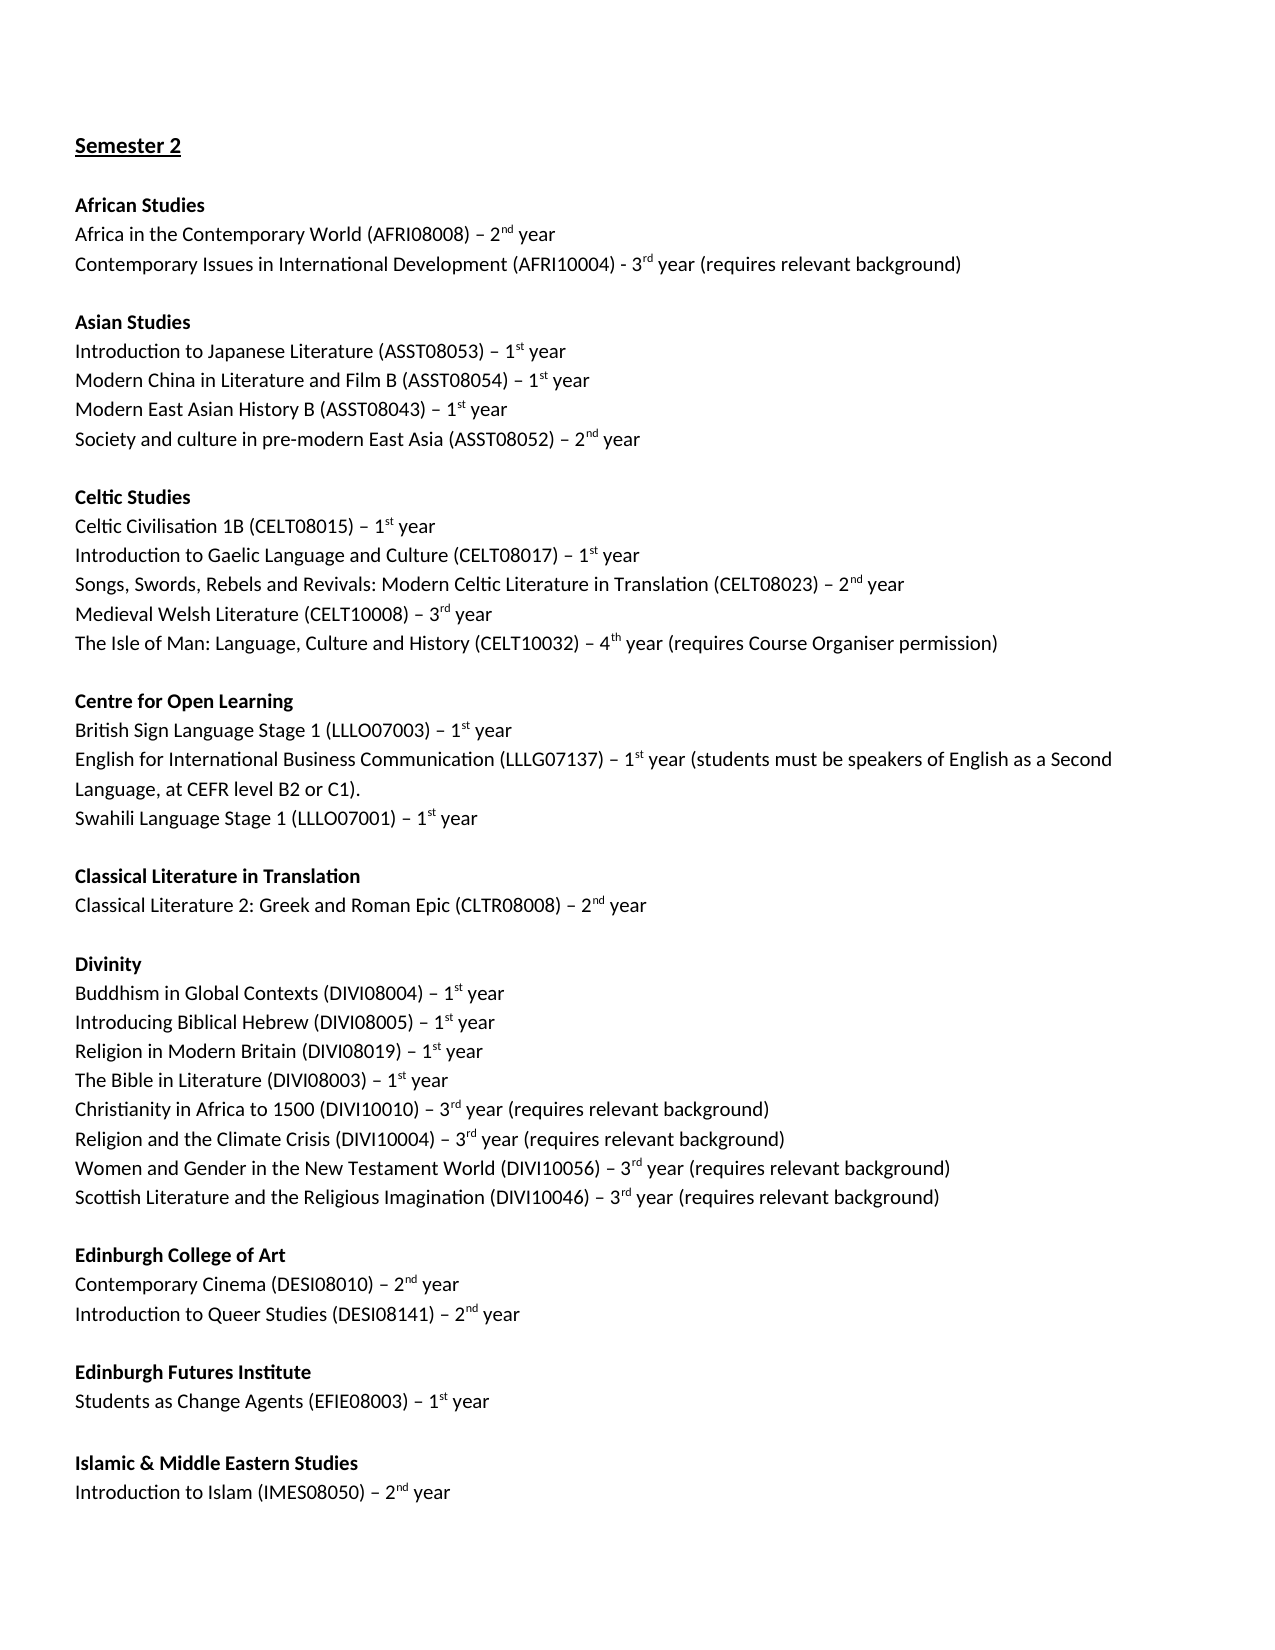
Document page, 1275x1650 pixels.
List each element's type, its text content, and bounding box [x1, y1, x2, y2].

text Africa in the Contemporary World (AFRI08008) – 2nd year [75, 222, 1200, 247]
text Introduction to Queer Studies (DESI08141) – 2nd year [75, 1301, 1200, 1326]
text Medieval Welsh Literature (CELT10008) – 3rd year [75, 601, 1200, 626]
text Introduction to Gaelic Language and Culture (CELT08017) – 1st year [75, 542, 1200, 568]
text Introducing Biblical Hebrew (DIVI08005) – 1st year [75, 1009, 1200, 1034]
text Women and Gender in the New Testament World (DIVI10056) – 3rd year (requires relevant background) [75, 1155, 1200, 1180]
text Islamic & Middle Eastern Studies [75, 1450, 1200, 1475]
text Centre for Open Learning [75, 688, 1200, 714]
text English for International Business Communication (LLLG07137) – 1st year (students must be speakers of English as a Second Language, at CEFR level B2 or C1). [75, 747, 1200, 801]
text Society and culture in pre-modern East Asia (ASST08052) – 2nd year [75, 426, 1200, 451]
text Students as Change Agents (EFIE08003) – 1st year [75, 1388, 1200, 1446]
text Religion and the Climate Crisis (DIVI10004) – 3rd year (requires relevant background) [75, 1126, 1200, 1151]
text Celtic Studies [75, 484, 1200, 509]
text Scottish Literature and the Religious Imagination (DIVI10046) – 3rd year (requires relevant background) [75, 1184, 1200, 1209]
text Modern China in Literature and Film B (ASST08054) – 1st year [75, 367, 1200, 393]
text The Bible in Literature (DIVI08003) – 1st year [75, 1067, 1200, 1093]
text Divinity [75, 951, 1200, 976]
text Songs, Swords, Rebels and Revivals: Modern Celtic Literature in Translation (CELT08023) – 2nd year [75, 572, 1200, 597]
text African Studies [75, 192, 1200, 218]
text Christianity in Africa to 1500 (DIVI10010) – 3rd year (requires relevant background) [75, 1097, 1200, 1122]
text Classical Literature 2: Greek and Roman Epic (CLTR08008) – 2nd year [75, 892, 1200, 918]
text British Sign Language Stage 1 (LLLO07003) – 1st year [75, 717, 1200, 743]
text Swahili Language Stage 1 (LLLO07001) – 1st year [75, 805, 1200, 830]
text Contemporary Issues in International Development (AFRI10004) - 3rd year (requires relevant background) [75, 251, 1200, 276]
text Buddhism in Global Contexts (DIVI08004) – 1st year [75, 980, 1200, 1005]
text Edinburgh Futures Institute [75, 1359, 1200, 1384]
text Semester 2 [75, 131, 1200, 159]
text Introduction to Japanese Literature (ASST08053) – 1st year [75, 338, 1200, 364]
text Celtic Civilisation 1B (CELT08015) – 1st year [75, 513, 1200, 539]
text Edinburgh College of Art [75, 1242, 1200, 1268]
text Classical Literature in Translation [75, 863, 1200, 889]
text Introduction to Islam (IMES08050) – 2nd year [75, 1479, 1200, 1504]
text Modern East Asian History B (ASST08043) – 1st year [75, 397, 1200, 422]
text Asian Studies [75, 309, 1200, 334]
text Religion in Modern Britain (DIVI08019) – 1st year [75, 1038, 1200, 1064]
text The Isle of Man: Language, Culture and History (CELT10032) – 4th year (requires Course Organiser permission) [75, 630, 1200, 655]
text Contemporary Cinema (DESI08010) – 2nd year [75, 1272, 1200, 1297]
